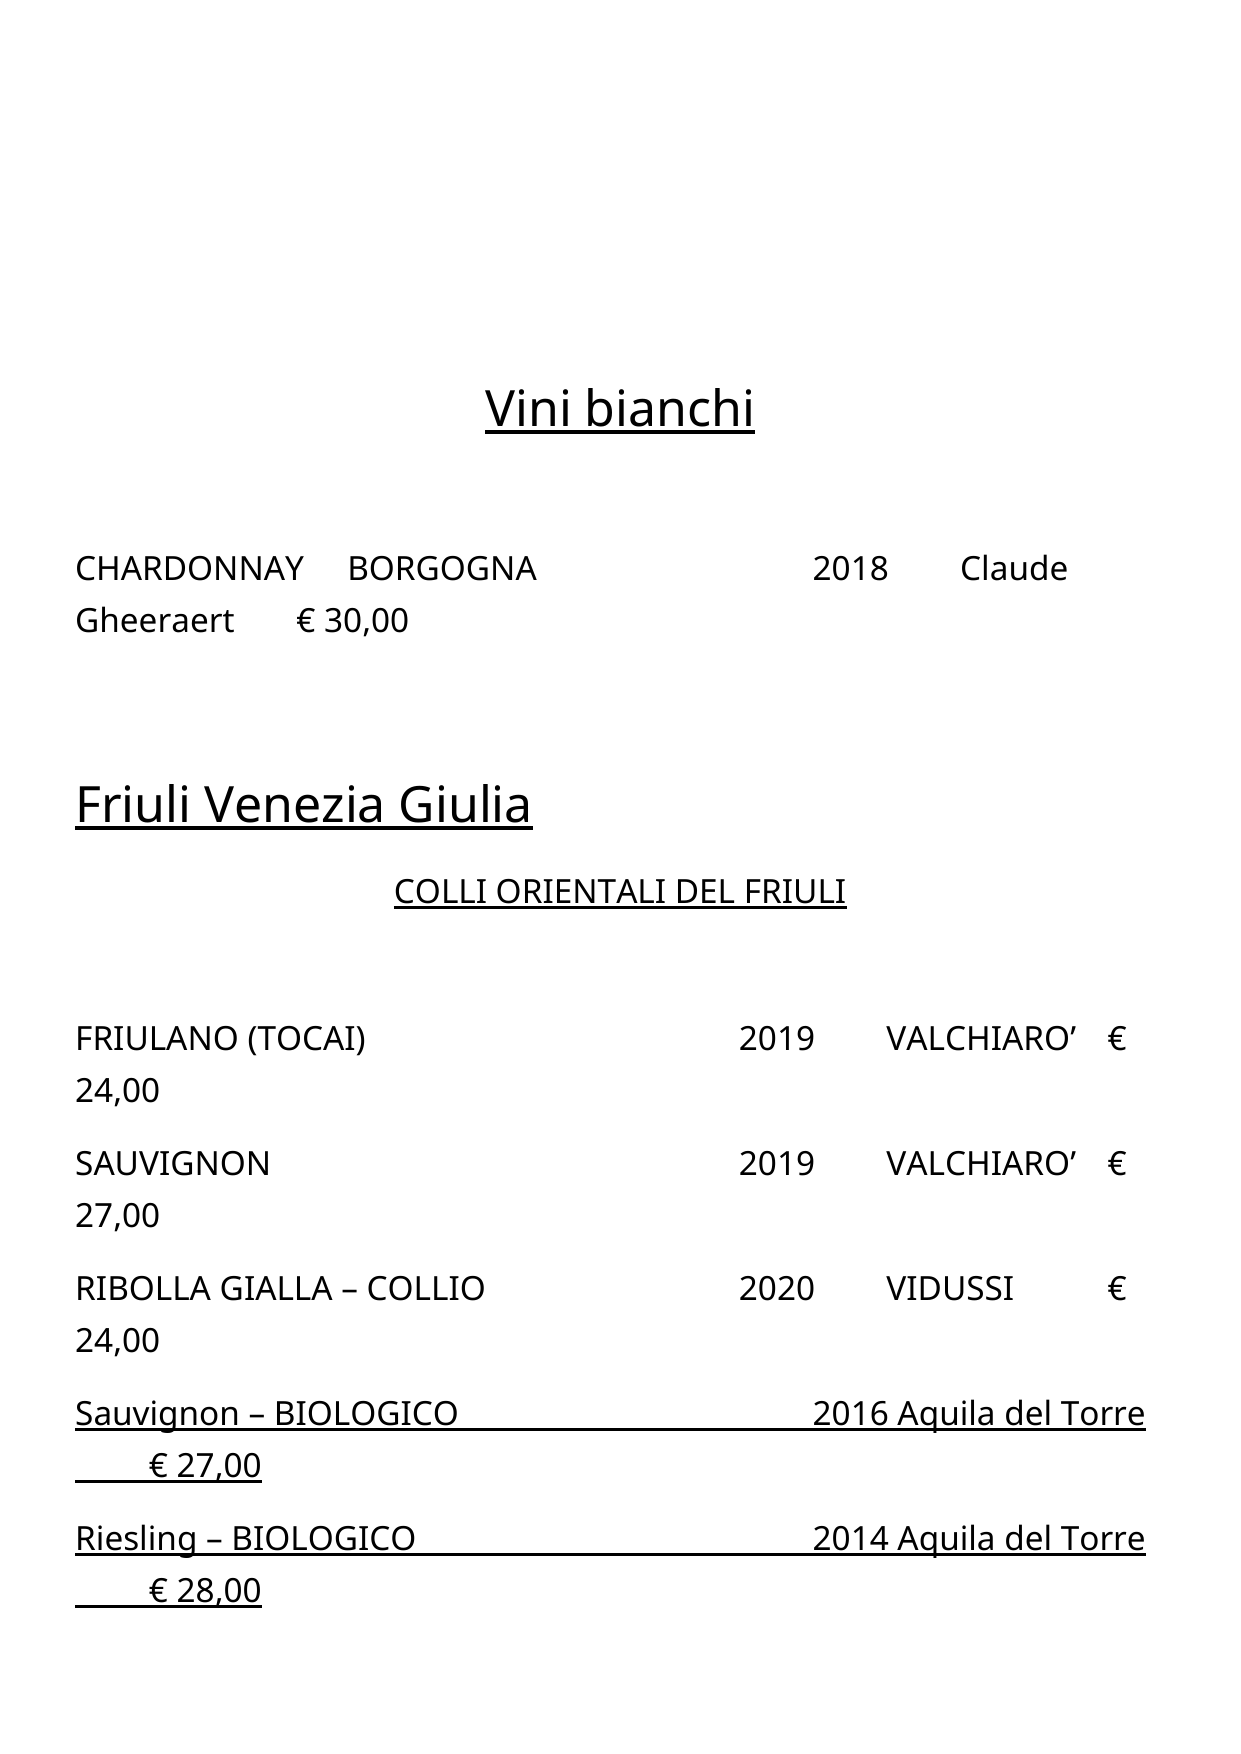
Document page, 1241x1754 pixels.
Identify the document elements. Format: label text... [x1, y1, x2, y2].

text Riesling – BIOLOGICO 2014 Aquila del Torre € 28,00 [75, 1515, 1165, 1613]
text SAUVIGNON 2019 VALCHIARO’ € 27,00 [75, 1139, 1165, 1237]
text Friuli Venezia Giulia [75, 769, 1165, 837]
text RIBOLLA GIALLA – COLLIO 2020 VIDUSSI € 24,00 [75, 1265, 1165, 1362]
text CHARDONNAY BORGOGNA 2018 Claude Gheeraert € 30,00 [75, 545, 1165, 642]
text FRIULANO (TOCAI) 2019 VALCHIARO’ € 24,00 [75, 1014, 1165, 1112]
text COLLI ORIENTALI DEL FRIULI [75, 868, 1165, 914]
text Vini bianchi [75, 372, 1165, 441]
text Sauvignon – BIOLOGICO 2016 Aquila del Torre € 27,00 [75, 1390, 1165, 1487]
